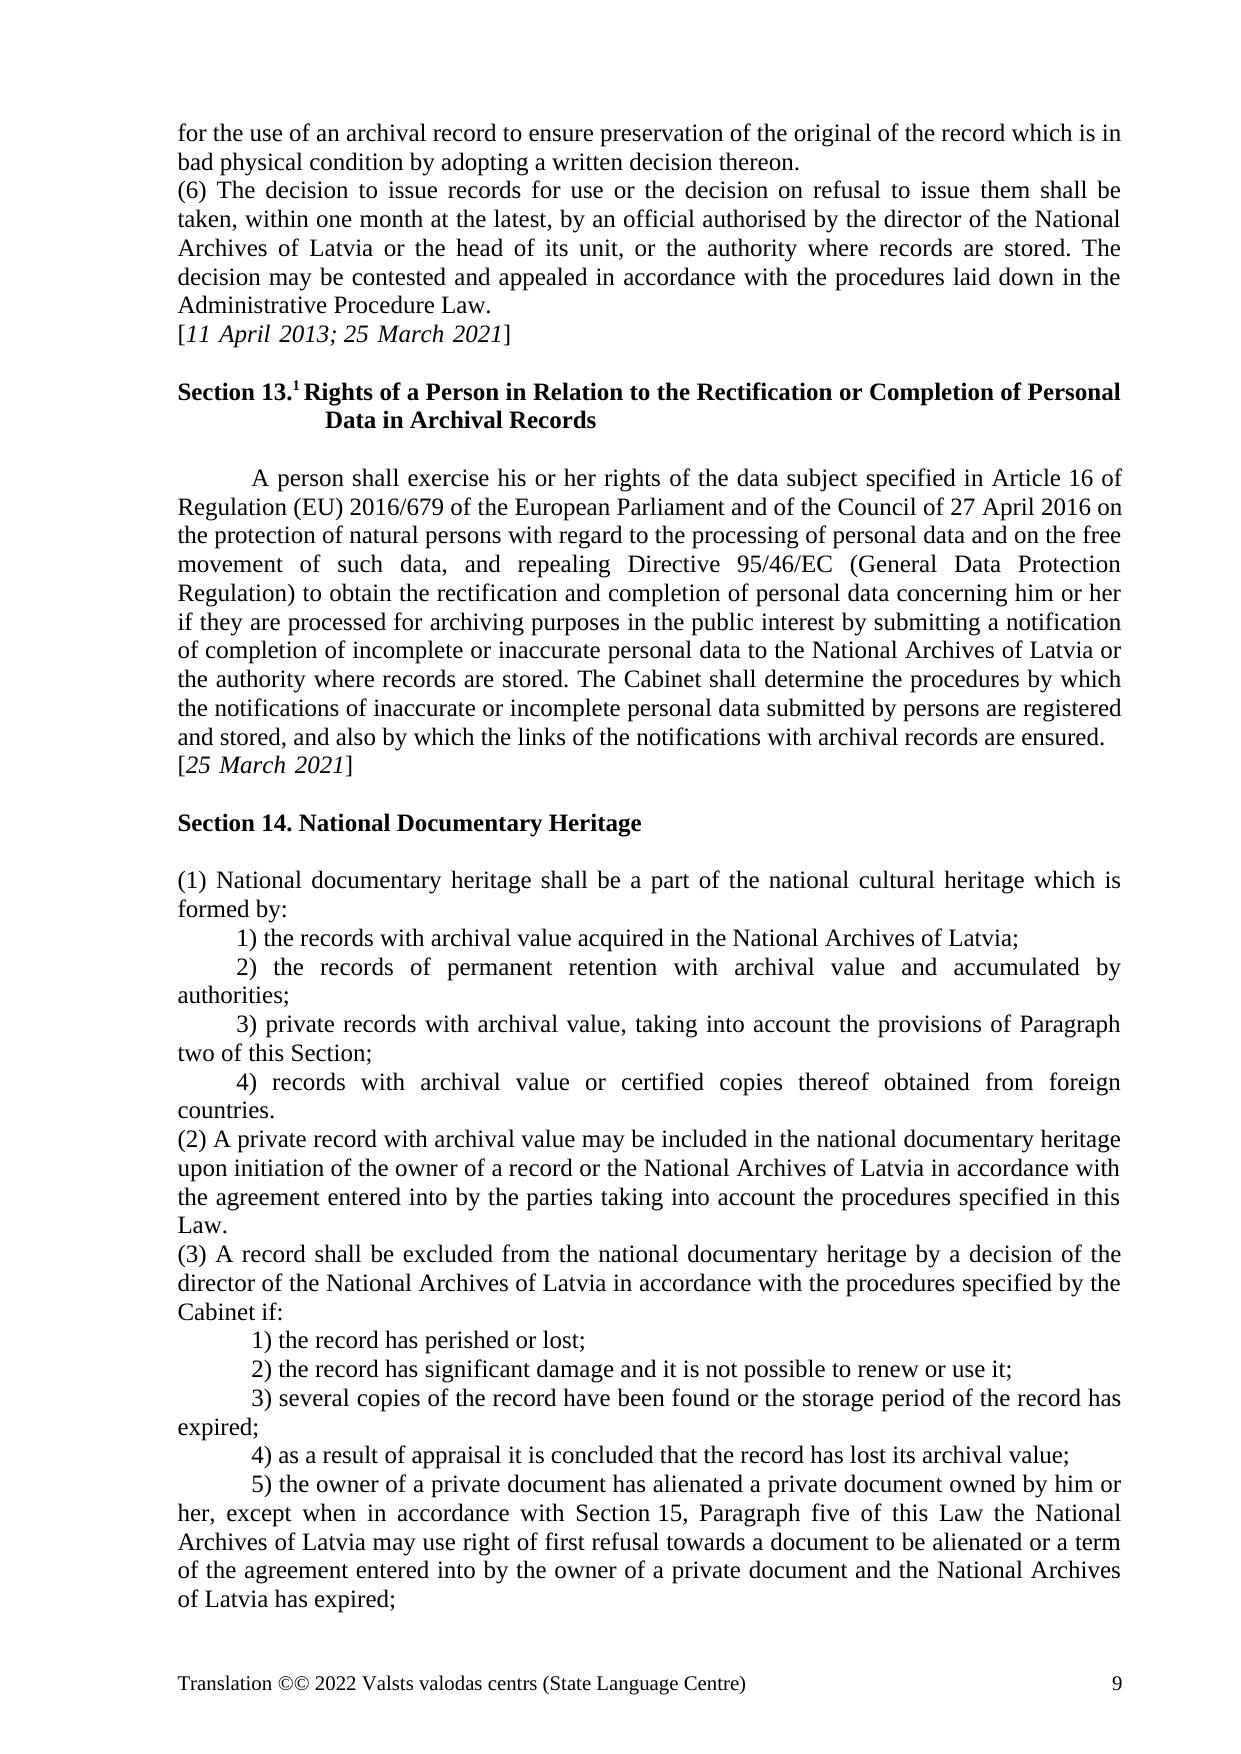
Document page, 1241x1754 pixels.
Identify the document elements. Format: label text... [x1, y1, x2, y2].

text (1) National documentary heritage shall be a part of the national cultural heritage which is formed by: [177, 866, 1122, 923]
text 4) as a result of appraisal it is concluded that the record has lost its archival value; [177, 1441, 1122, 1469]
text Section 13.1 Rights of a Person in Relation to the Rectification or Completion of Personal Data in Archival Records [177, 377, 1122, 434]
text 3) several copies of the record have been found or the storage period of the record has expired; [177, 1383, 1122, 1441]
text (3) A record shall be excluded from the national documentary heritage by a decision of the director of the National Archives of Latvia in accordance with the procedures specified by the Cabinet if: [177, 1239, 1122, 1326]
text 3) private records with archival value, taking into account the provisions of Paragraph two of this Section; [177, 1009, 1122, 1067]
text [25 March 2021] [177, 751, 1122, 779]
text 2) the records of permanent retention with archival value and accumulated by authorities; [177, 952, 1122, 1009]
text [177, 118, 1122, 176]
text (6) The decision to issue records for use or the decision on refusal to issue them shall be taken, within one month at the latest, by an official authorised by the director of the National Archives of Latvia or the head of its unit, or the authority where records are stored. The decision may be contested and appealed in accordance with the procedures laid down in the Administrative Procedure Law. [177, 176, 1122, 319]
text Section 14. National Documentary Heritage [177, 808, 1122, 837]
text 1) the records with archival value acquired in the National Archives of Latvia; [177, 923, 1122, 952]
text (2) A private record with archival value may be included in the national documentary heritage upon initiation of the owner of a record or the National Archives of Latvia in accordance with the agreement entered into by the parties taking into account the procedures specified in this Law. [177, 1124, 1122, 1239]
text A person shall exercise his or her rights of the data subject specified in Article 16 of Regulation (EU) 2016/679 of the European Parliament and of the Council of 27 April 2016 on the protection of natural persons with regard to the processing of personal data and on the free movement of such data, and repealing Directive 95/46/EC (General Data Protection Regulation) to obtain the rectification and completion of personal data concerning him or her if they are processed for archiving purposes in the public interest by submitting a notification of completion of incomplete or inaccurate personal data to the National Archives of Latvia or the authority where records are stored. The Cabinet shall determine the procedures by which the notifications of inaccurate or incomplete personal data submitted by persons are registered and stored, and also by which the links of the notifications with archival records are ensured. [177, 463, 1122, 751]
text [11 April 2013; 25 March 2021] [177, 319, 1122, 348]
text 1) the record has perished or lost; [177, 1326, 1122, 1354]
text 5) the owner of a private document has alienated a private document owned by him or her, except when in accordance with Section 15, Paragraph five of this Law the National Archives of Latvia may use right of first refusal towards a document to be alienated or a term of the agreement entered into by the owner of a private document and the National Archives of Latvia has expired; [177, 1469, 1122, 1613]
text 4) records with archival value or certified copies thereof obtained from foreign countries. [177, 1067, 1122, 1124]
text 2) the record has significant damage and it is not possible to renew or use it; [177, 1354, 1122, 1383]
